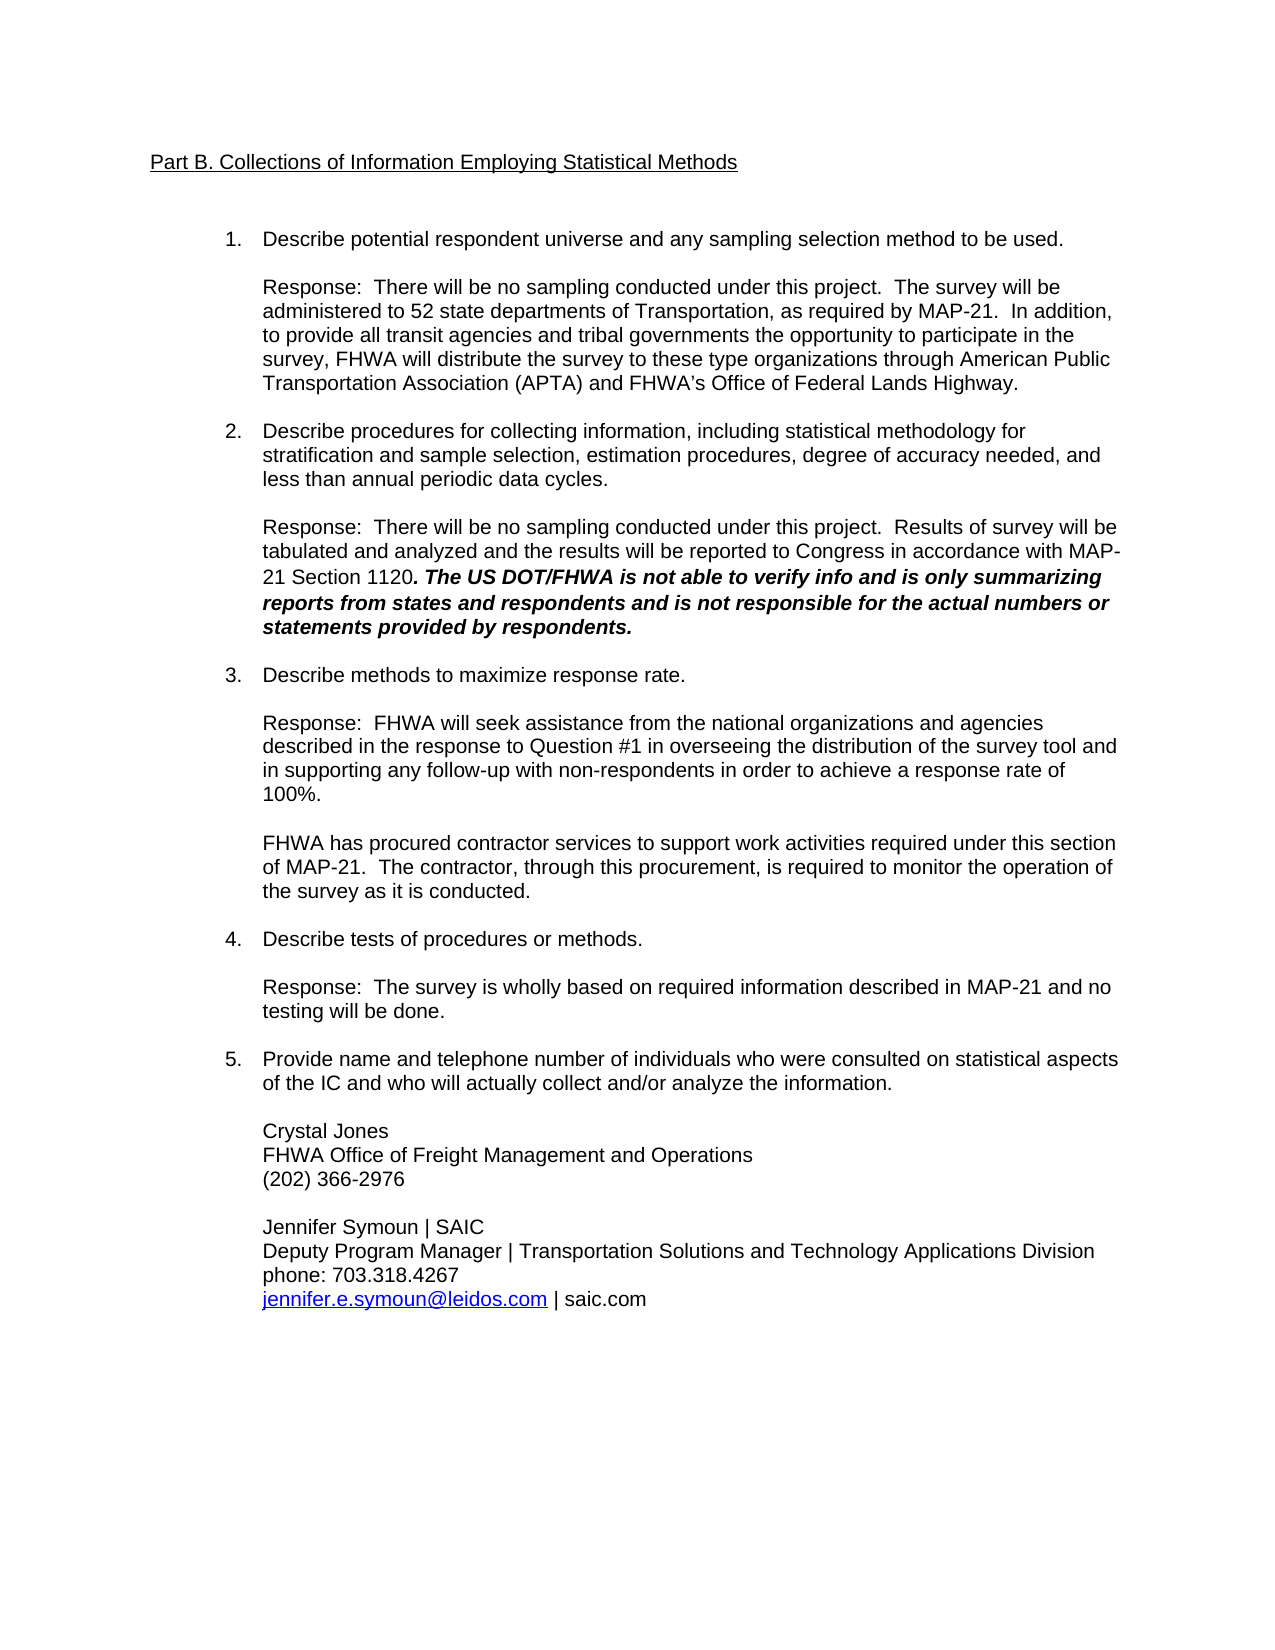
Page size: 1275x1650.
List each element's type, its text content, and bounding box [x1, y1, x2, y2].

text Response: FHWA will seek assistance from the national organizations and agencies described in the response to Question #1 in overseeing the distribution of the survey tool and in supporting any follow-up with non-respondents in order to achieve a response rate of 100%. [262, 710, 1125, 806]
list Describe tests of procedures or methods. [225, 927, 1125, 951]
list Describe potential respondent universe and any sampling selection method to be used. [225, 227, 1125, 251]
text Jennifer Symoun | SAIC Deputy Program Manager | Transportation Solutions and Technology Applications Division phone: 703.318.4267 jennifer.e.symoun@leidos.com | saic.com [262, 1214, 1125, 1310]
text FHWA Office of Freight Management and Operations [262, 1143, 1125, 1167]
text Response: There will be no sampling conducted under this project. Results of survey will be tabulated and analyzed and the results will be reported to Congress in accordance with MAP-21 Section 1120. The US DOT/FHWA is not able to verify info and is only summarizing reports from states and respondents and is not responsible for the actual numbers or statements provided by respondents. [262, 514, 1125, 638]
list Describe procedures for collecting information, including statistical methodology for stratification and sample selection, estimation procedures, degree of accuracy needed, and less than annual periodic data cycles. [225, 419, 1125, 491]
list Describe methods to maximize response rate. [225, 662, 1125, 686]
text Response: The survey is wholly based on required information described in MAP-21 and no testing will be done. [262, 975, 1125, 1023]
text Crystal Jones [262, 1119, 1125, 1143]
text Response: There will be no sampling conducted under this project. The survey will be administered to 52 state departments of Transportation, as required by MAP-21. In addition, to provide all transit agencies and tribal governments the opportunity to participate in the survey, FHWA will distribute the survey to these type organizations through American Public Transportation Association (APTA) and FHWA’s Office of Federal Lands Highway. [262, 275, 1125, 395]
text FHWA has procured contractor services to support work activities required under this section of MAP-21. The contractor, through this procurement, is required to monitor the operation of the survey as it is conducted. [262, 831, 1125, 903]
text Part B. Collections of Information Employing Statistical Methods [150, 150, 1125, 174]
list Provide name and telephone number of individuals who were consulted on statistical aspects of the IC and who will actually collect and/or analyze the information. [225, 1047, 1125, 1095]
text (202) 366-2976 [262, 1167, 1125, 1191]
